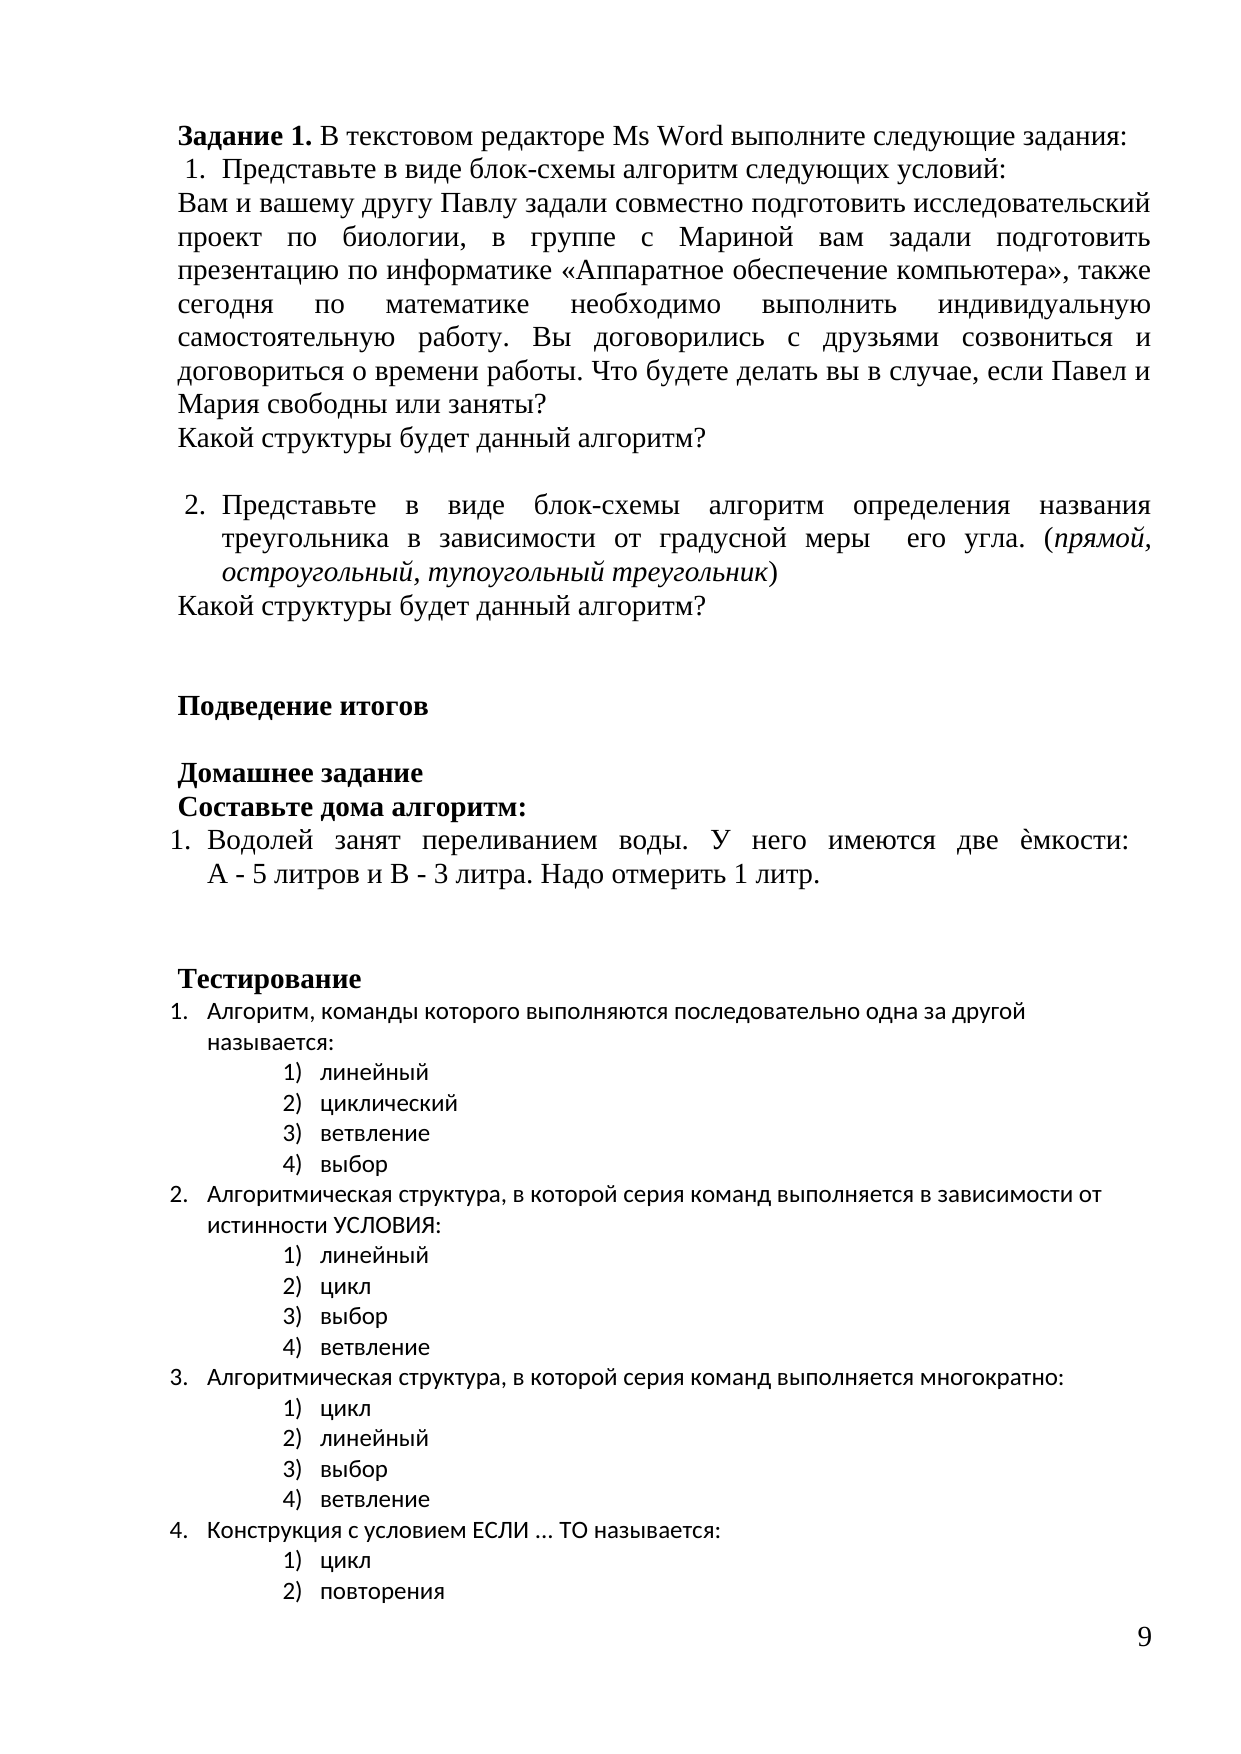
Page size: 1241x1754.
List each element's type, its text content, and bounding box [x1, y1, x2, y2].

list Алгоритмическая структура, в которой серия команд выполняется в зависимости от истинности УСЛОВИЯ: [169, 1178, 1152, 1239]
list повторения [282, 1575, 1152, 1606]
list цикл [282, 1270, 1152, 1300]
text Задание 1. В текстовом редакторе Ms Word выполните следующие задания: [177, 118, 1152, 152]
text Составьте дома алгоритм: [177, 789, 1152, 822]
list ветвление [282, 1117, 1152, 1148]
list выбор [282, 1453, 1152, 1483]
list циклический [282, 1087, 1152, 1117]
list Представьте в виде блок-схемы алгоритм определения названия треугольника в зависимости от градусной меры его угла. (прямой, остроугольный, тупоугольный треугольник) [184, 487, 1152, 588]
list линейный [282, 1056, 1152, 1087]
text Вам и вашему другу Павлу задали совместно подготовить исследовательский проект по биологии, в группе с Мариной вам задали подготовить презентацию по информатике «Аппаратное обеспечение компьютера», также сегодня по математике необходимо выполнить индивидуальную самостоятельную работу. Вы договорились с друзьями созвониться и договориться о времени работы. Что будете делать вы в случае, если Павел и Мария свободны или заняты? [177, 185, 1152, 420]
text Домашнее задание [177, 755, 1152, 789]
text Какой структуры будет данный алгоритм? [177, 420, 1152, 453]
list выбор [282, 1300, 1152, 1331]
list линейный [282, 1422, 1152, 1453]
list Водолей занят переливанием воды. У него имеются две ѐмкости: А - 5 литров и В - 3 литра. Надо отмерить 1 литр. [169, 822, 1152, 889]
list цикл [282, 1544, 1152, 1575]
text Какой структуры будет данный алгоритм? [177, 588, 1152, 621]
text Подведение итогов [177, 688, 1152, 722]
list Конструкция с условием ЕСЛИ ... ТО называется: [169, 1514, 1152, 1544]
list ветвление [282, 1331, 1152, 1361]
text Тестирование [177, 962, 1152, 995]
list выбор [282, 1148, 1152, 1178]
list Алгоритм, команды которого выполняются последовательно одна за другой называется: [169, 995, 1152, 1056]
list Представьте в виде блок-схемы алгоритм следующих условий: [184, 152, 1152, 185]
list Алгоритмическая структура, в которой серия команд выполняется многократно: [169, 1361, 1152, 1392]
list ветвление [282, 1483, 1152, 1514]
list линейный [282, 1239, 1152, 1270]
list цикл [282, 1392, 1152, 1422]
